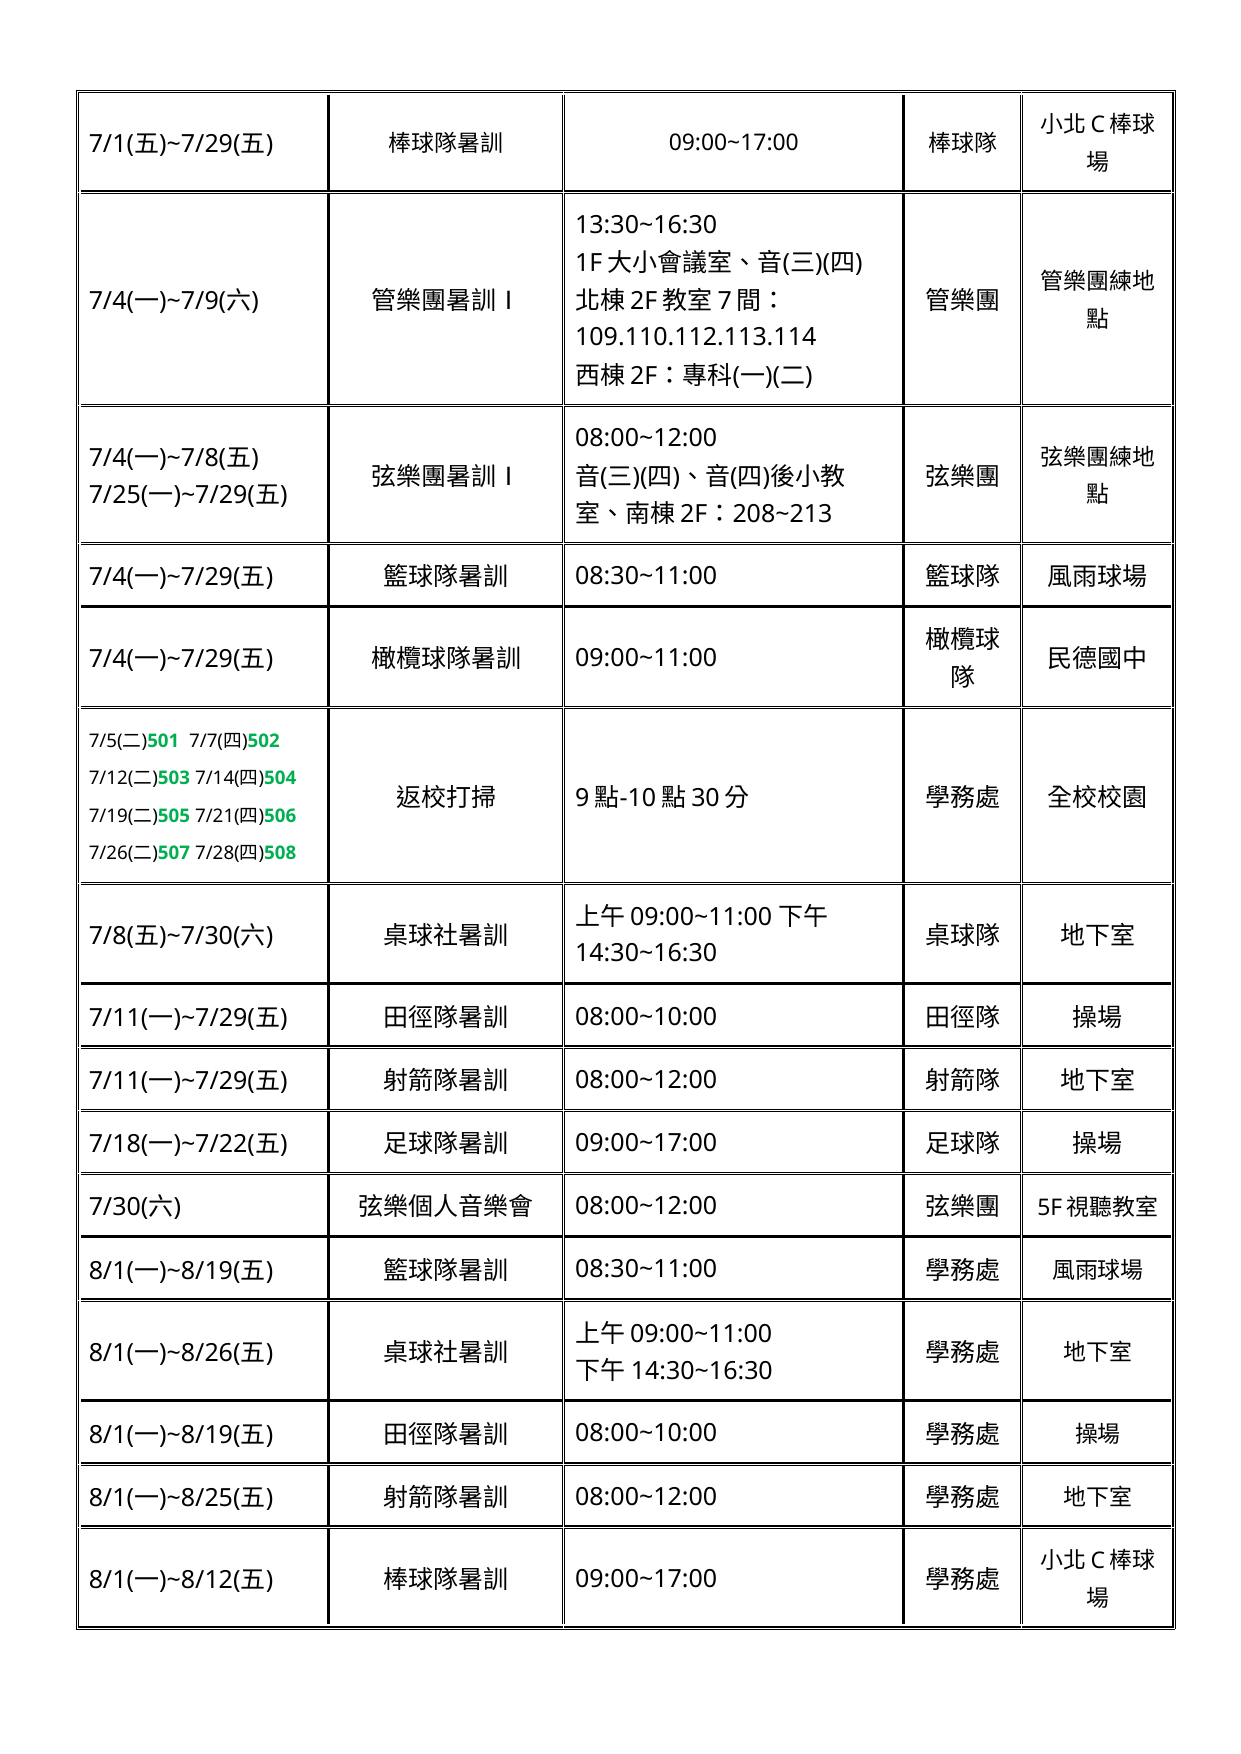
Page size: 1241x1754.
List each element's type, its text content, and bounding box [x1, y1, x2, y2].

table_cell 5F視聽教室 [1021, 1172, 1174, 1235]
table_cell 09:00~17:00 [564, 93, 903, 190]
table_cell 田徑隊暑訓 [330, 1402, 562, 1462]
table_cell 弦樂團練地點 [1023, 404, 1173, 542]
table_cell 地下室 [1023, 1045, 1173, 1108]
table_cell 桌球社暑訓 [330, 885, 562, 982]
table_cell 8/1(一)~8/25(五) [79, 1462, 327, 1525]
table_cell 7/5(二)501 7/7(四)502 7/12(二)503 7/14(四)504 7/19(二)505 7/21(四)506 7/26(二)507 7/28(四)508 [77, 706, 328, 881]
table_cell 7/11(一)~7/29(五) [79, 982, 327, 1045]
table_cell 射箭隊 [905, 1049, 1020, 1108]
table_cell 籃球隊暑訓 [330, 545, 562, 605]
table_cell 學務處 [905, 1302, 1020, 1399]
table_cell 7/4(一)~7/8(五) 7/25(一)~7/29(五) [79, 404, 327, 542]
table_cell 地下室 [1023, 1298, 1173, 1399]
table_cell 7/4(一)~7/9(六) [79, 190, 327, 403]
table_cell 射箭隊暑訓 [330, 1049, 562, 1108]
table_cell 籃球隊暑訓 [330, 1238, 562, 1298]
table_cell 08:00~10:00 [565, 1402, 902, 1462]
table_cell 08:00~12:00 音(三)(四)、音(四)後小教室、南棟2F：208~213 [565, 407, 902, 542]
table_cell 9點-10點30分 [565, 709, 902, 881]
table_cell 7/1(五)~7/29(五) [79, 93, 328, 190]
table_cell 7/8(五)~7/30(六) [79, 881, 327, 982]
table_cell 上午09:00~11:00 下午 14:30~16:30 [565, 1302, 902, 1399]
table_cell 全校校園 [1021, 706, 1174, 881]
table_cell 7/30(六) [77, 1172, 328, 1235]
table_cell 08:00~12:00 [565, 1175, 902, 1235]
table_cell 學務處 [905, 1402, 1020, 1462]
table_cell 弦樂團暑訓Ⅰ [330, 407, 562, 542]
table_cell 7/4(一)~7/29(五) [79, 605, 327, 706]
table_cell 地下室 [1023, 1462, 1173, 1525]
table_cell 田徑隊 [905, 985, 1020, 1045]
table_cell 8/1(一)~8/12(五) [79, 1525, 328, 1626]
table_cell 射箭隊暑訓 [330, 1466, 562, 1525]
table_cell 操場 [1023, 1109, 1173, 1172]
table_cell 7/4(一)~7/29(五) [77, 542, 328, 605]
table_cell 管樂團暑訓Ⅰ [330, 194, 562, 403]
table_cell 小北C棒球場 [1021, 1525, 1173, 1626]
table_cell 7/18(一)~7/22(五) [79, 1109, 327, 1172]
table_cell 操場 [1023, 982, 1172, 1045]
table_cell 學務處 [905, 709, 1020, 881]
table_cell 8/1(一)~8/19(五) [79, 1399, 327, 1462]
table_cell 08:30~11:00 [565, 1238, 902, 1298]
table_cell 棒球隊暑訓 [328, 93, 564, 190]
table_cell 13:30~16:30 1F大小會議室、音(三)(四) 北棟2F教室7間：109.110.112.113.114 西棟2F：專科(一)(二) [565, 194, 902, 403]
table_cell 09:00~17:00 [564, 1529, 903, 1626]
table_cell 籃球隊 [905, 545, 1020, 605]
table_cell 桌球隊 [905, 885, 1020, 982]
table_cell 風雨球場 [1021, 542, 1174, 605]
table_cell 08:00~10:00 [565, 985, 902, 1045]
table_cell 09:00~11:00 [565, 608, 902, 706]
table_cell 08:00~12:00 [565, 1466, 902, 1525]
table_cell 小北C棒球場 [1021, 93, 1172, 190]
table_cell 學務處 [905, 1238, 1020, 1298]
table_cell 地下室 [1023, 881, 1173, 982]
table_cell 桌球社暑訓 [330, 1302, 562, 1399]
table_cell 管樂團練地點 [1023, 190, 1173, 403]
table_cell 09:00~17:00 [565, 1112, 902, 1172]
table_cell 08:30~11:00 [565, 545, 902, 605]
table_cell 足球隊 [905, 1112, 1020, 1172]
table_cell 上午09:00~11:00 下午 14:30~16:30 [565, 885, 902, 982]
table_cell 棒球隊 [903, 93, 1021, 190]
table_cell 弦樂個人音樂會 [330, 1175, 562, 1235]
table_cell 民德國中 [1023, 605, 1172, 706]
table_cell 08:00~12:00 [565, 1049, 902, 1108]
table_cell 足球隊暑訓 [330, 1112, 562, 1172]
table_cell 橄欖球隊暑訓 [330, 608, 562, 706]
table_cell 學務處 [905, 1466, 1020, 1525]
table_cell 8/1(一)~8/19(五) [79, 1235, 327, 1298]
table_cell 8/1(一)~8/26(五) [79, 1298, 327, 1399]
table_cell 風雨球場 [1023, 1235, 1172, 1298]
table_cell 弦樂團 [905, 1175, 1020, 1235]
table_cell 管樂團 [905, 194, 1020, 403]
table_cell 學務處 [903, 1529, 1021, 1626]
table_cell 返校打掃 [330, 709, 562, 881]
table_cell 棒球隊暑訓 [328, 1529, 564, 1626]
table_cell 7/11(一)~7/29(五) [79, 1045, 327, 1108]
table_cell 田徑隊暑訓 [330, 985, 562, 1045]
table_cell 橄欖球隊 [905, 608, 1020, 706]
table_cell 操場 [1023, 1399, 1172, 1462]
table_cell 弦樂團 [905, 407, 1020, 542]
